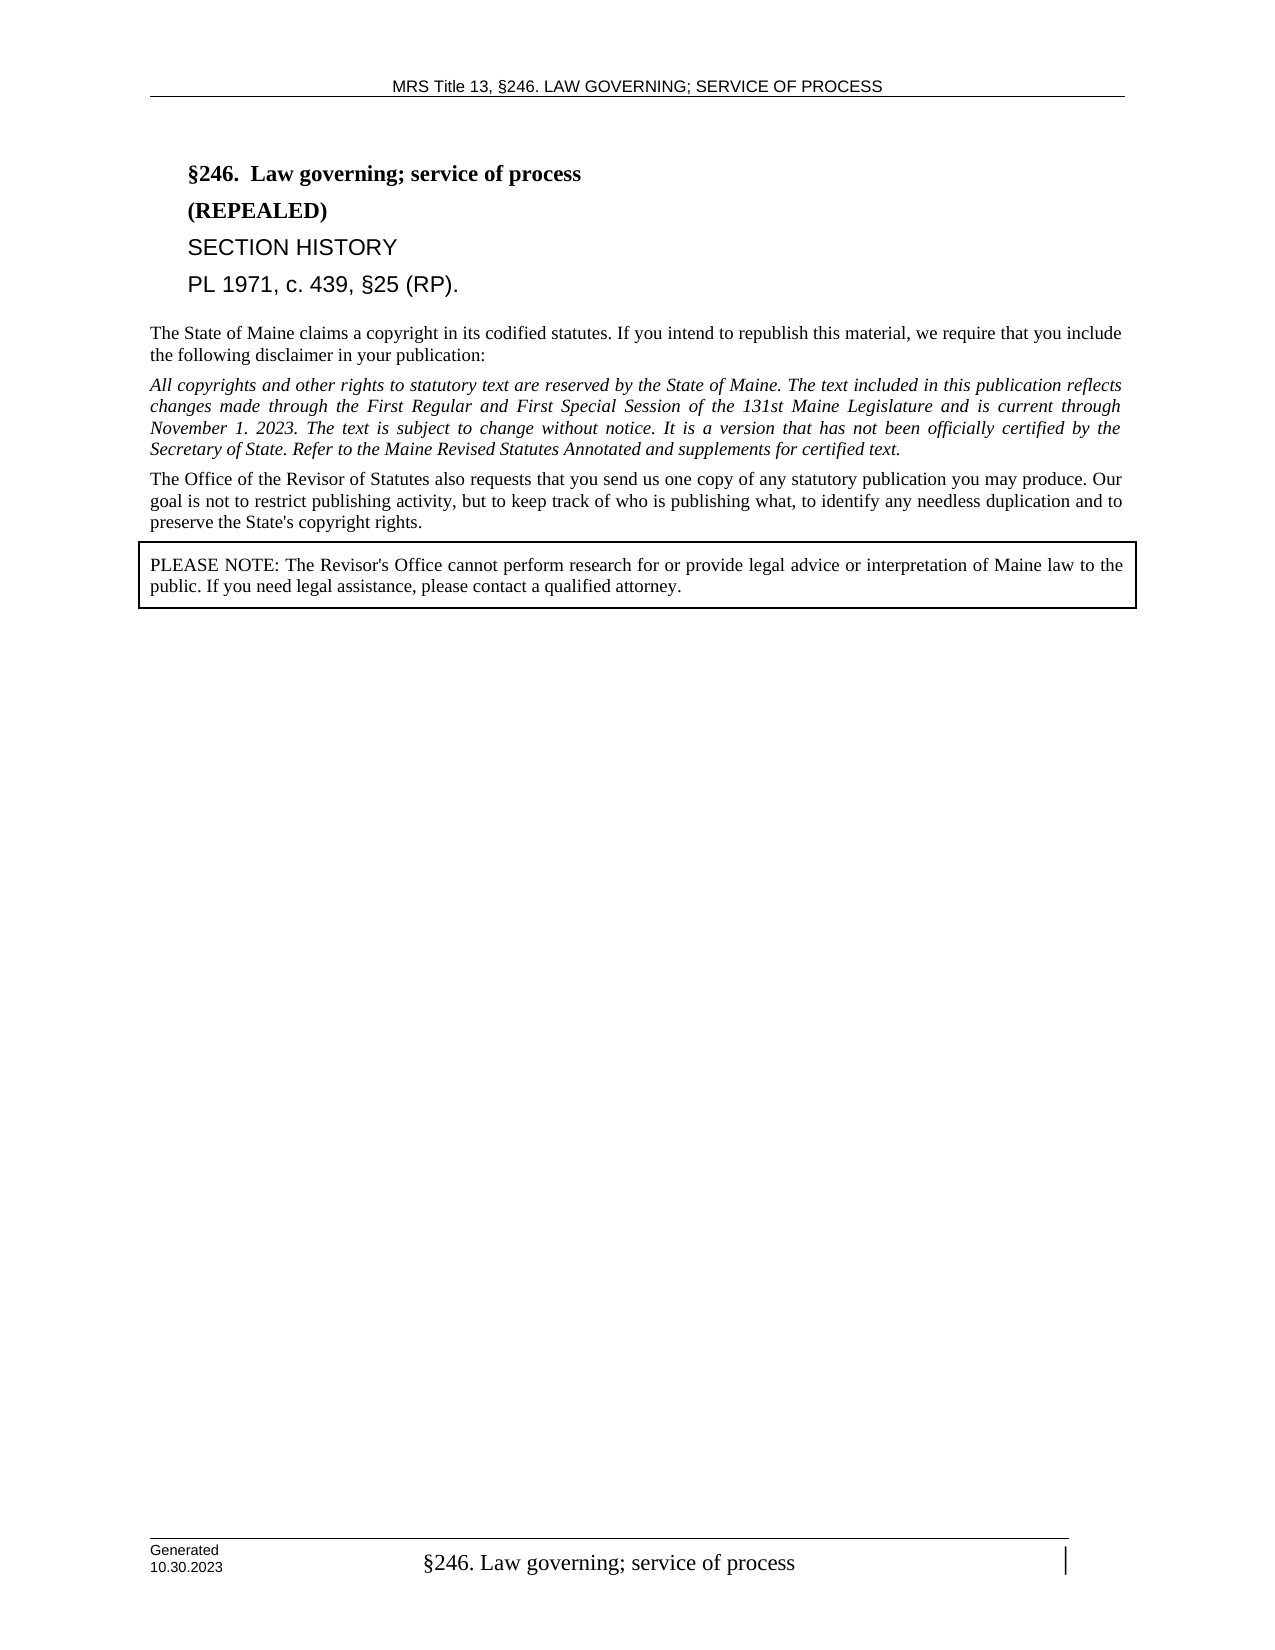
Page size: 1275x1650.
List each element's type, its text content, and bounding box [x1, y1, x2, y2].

text PLEASE NOTE: The Revisor's Office cannot perform research for or provide legal advice or interpretation of Maine law to the public. If you need legal assistance, please contact a qualified attorney. [140, 543, 1135, 607]
text SECTION HISTORY [187, 234, 1125, 260]
text (REPEALED) [187, 197, 1125, 223]
text All copyrights and other rights to statutory text are reserved by the State of Maine. The text included in this publication reflects changes made through the First Regular and First Special Session of the 131st Maine Legislature and is current through November 1. 2023 . The text is subject to change without notice. It is a version that has not been officially certified by the Secretary of State. Refer to the Maine Revised Statutes Annotated and supplements for certified text. [150, 373, 1125, 460]
text PL 1971, c. 439, §25 (RP). [187, 271, 1125, 297]
text The State of Maine claims a copyright in its codified statutes. If you intend to republish this material, we require that you include the following disclaimer in your publication: [150, 322, 1125, 365]
text §246. Law governing; service of process [187, 160, 1125, 187]
text The Office of the Revisor of Statutes also requests that you send us one copy of any statutory publication you may produce. Our goal is not to restrict publishing activity, but to keep track of who is publishing what, to identify any needless duplication and to preserve the State's copyright rights. [150, 468, 1125, 533]
